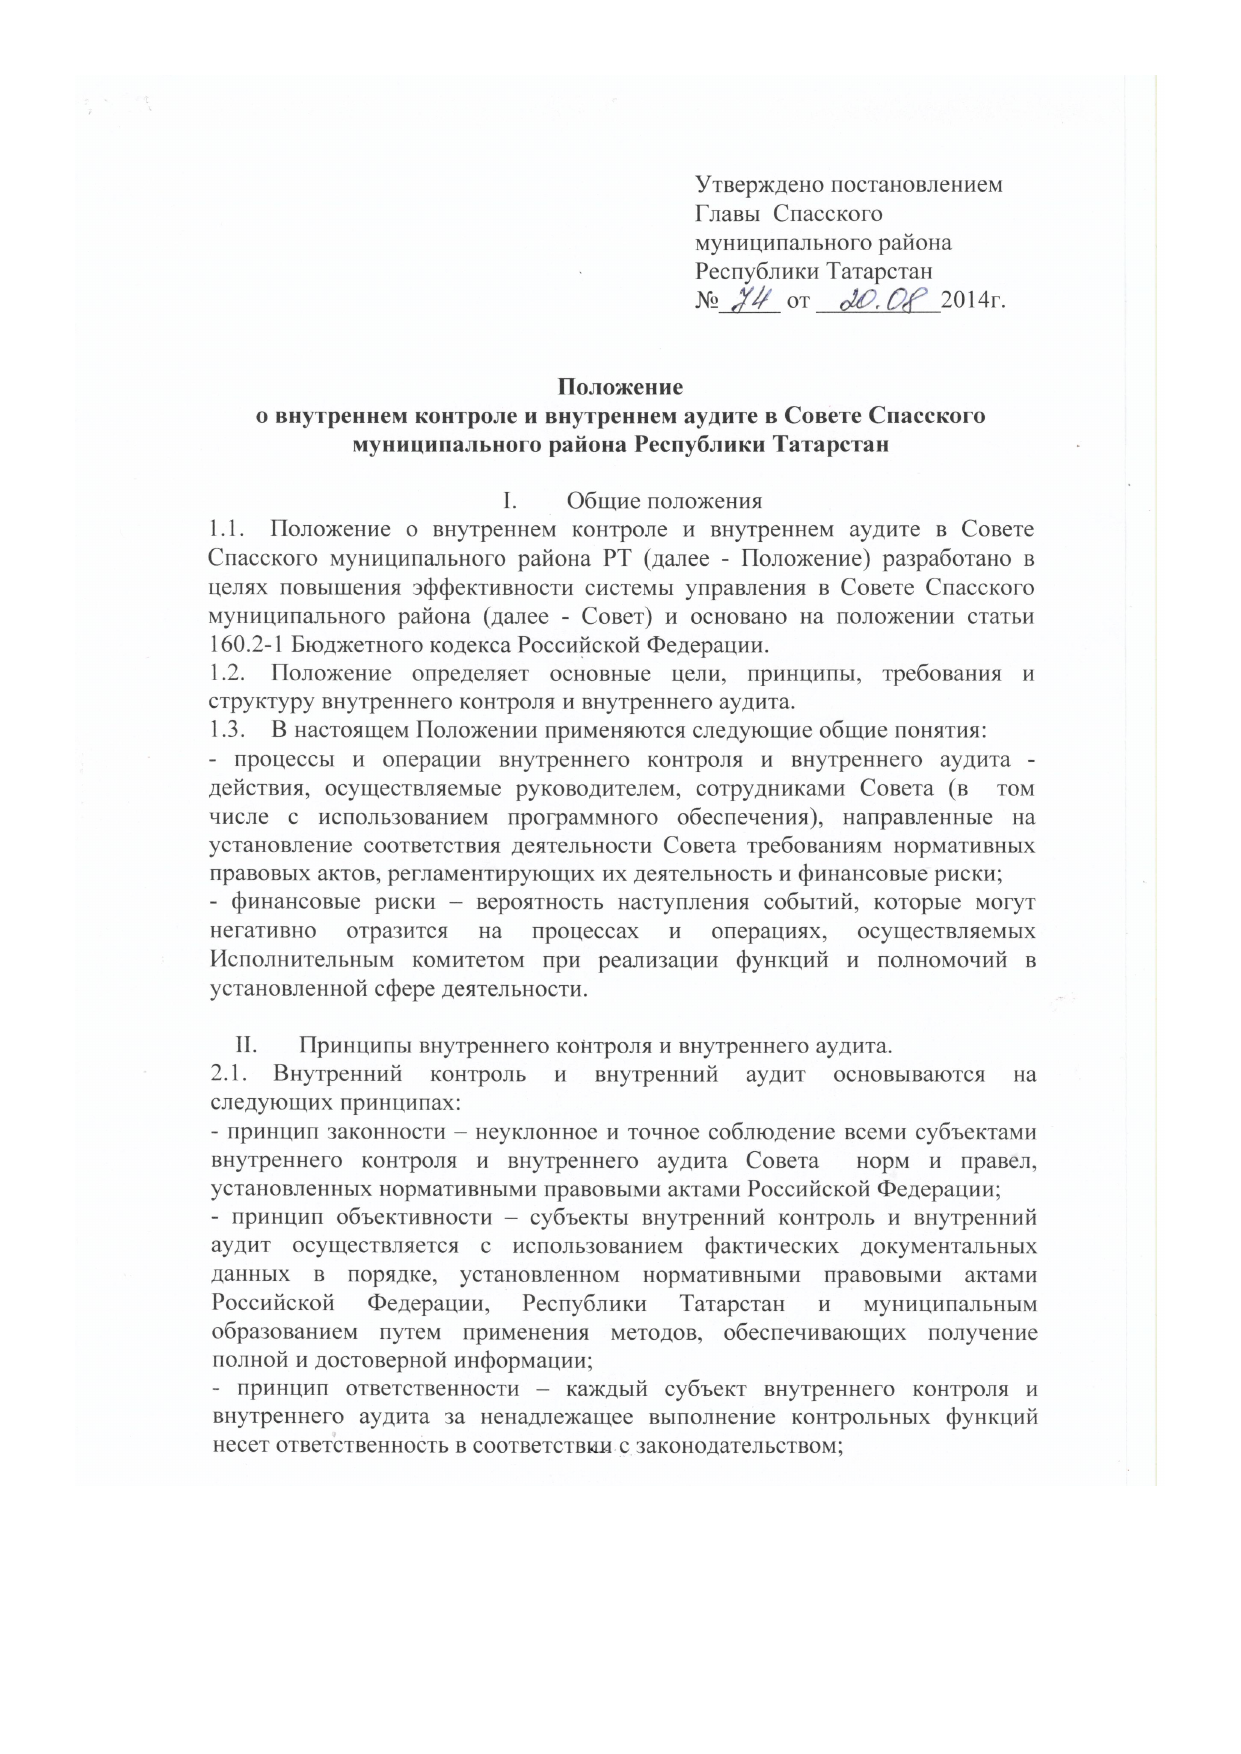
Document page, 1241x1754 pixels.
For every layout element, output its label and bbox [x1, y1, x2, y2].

picture [75, 75, 1166, 1486]
